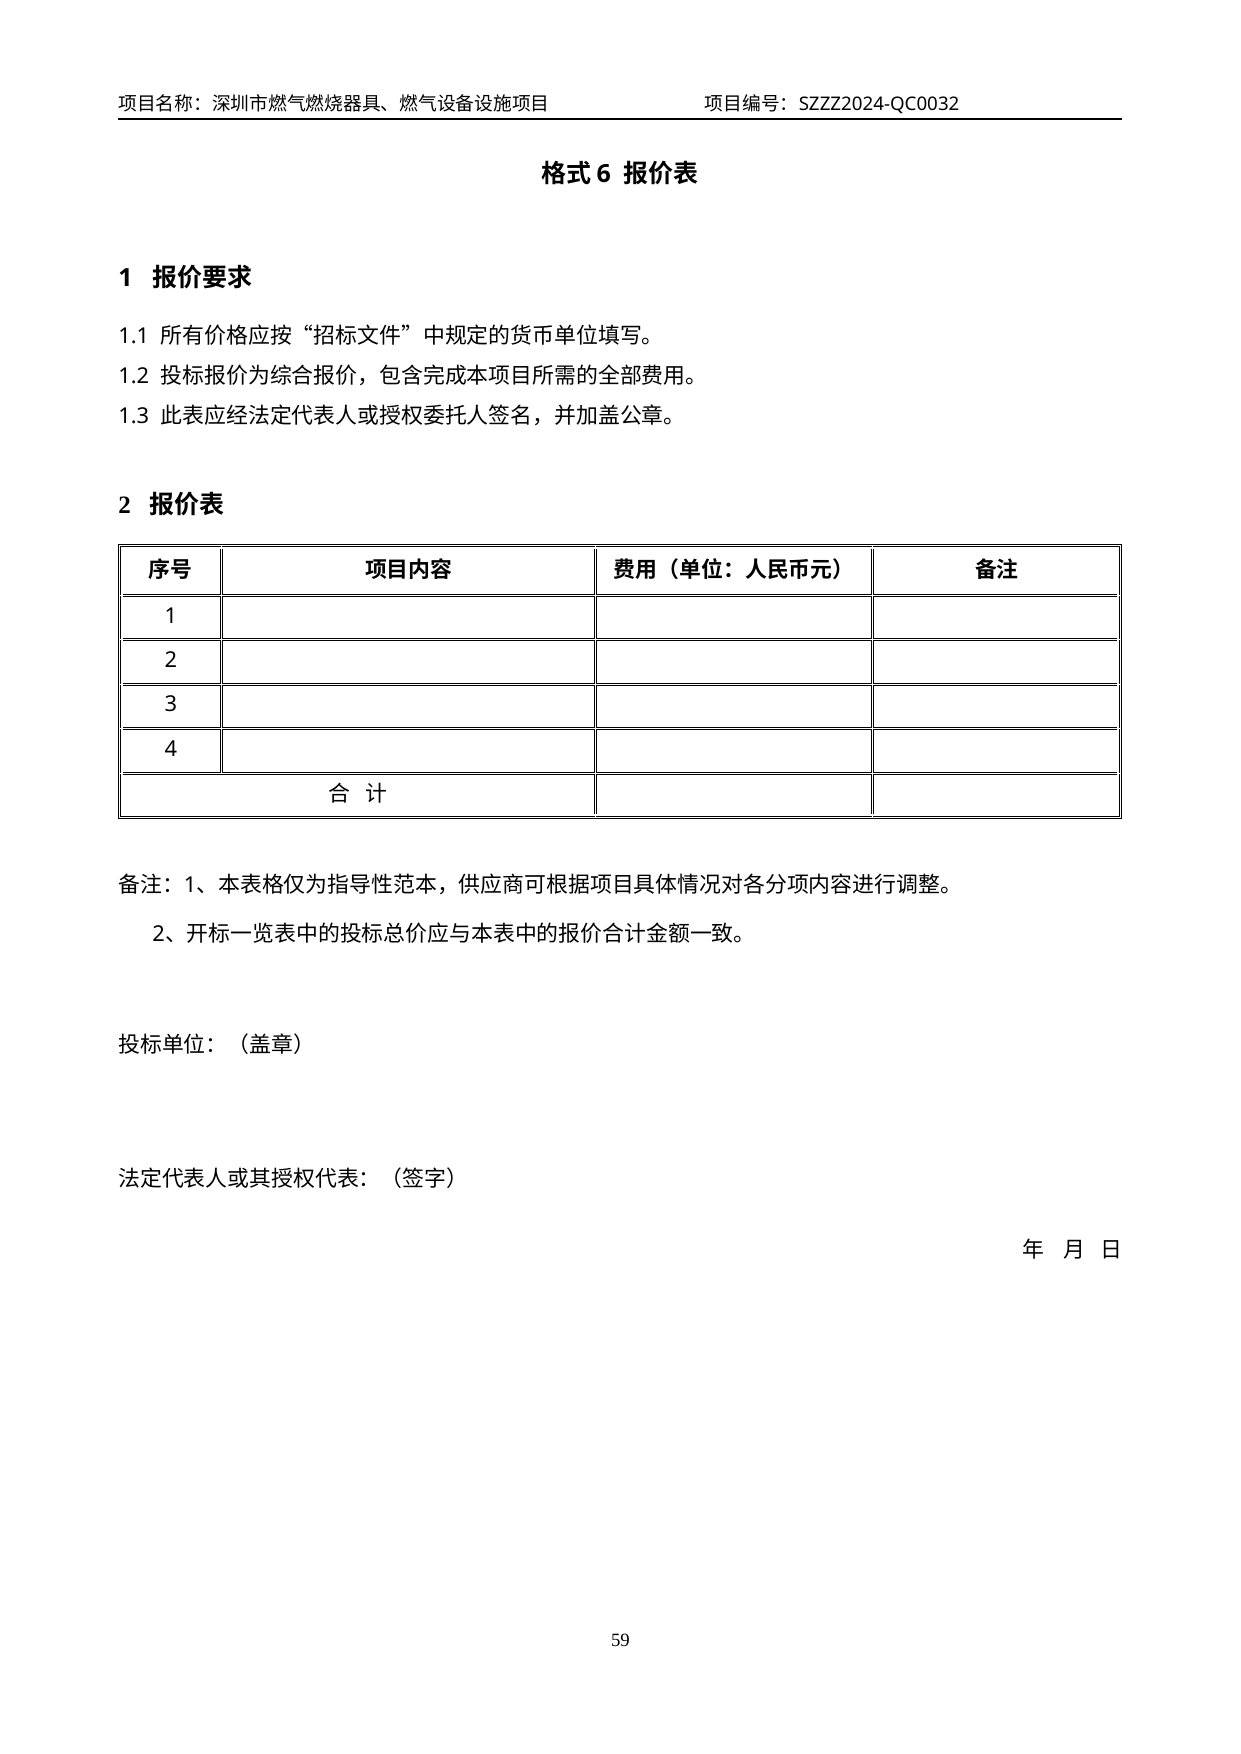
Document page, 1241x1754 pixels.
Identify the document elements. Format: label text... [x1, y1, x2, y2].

table_cell [873, 638, 1120, 683]
text 投标单位：（盖章） [118, 1027, 1122, 1059]
text 备注：1、本表格仅为指导性范本，供应商可根据项目具体情况对各分项内容进行调整。 [118, 867, 1122, 899]
table_cell [597, 597, 871, 638]
table_cell [223, 641, 594, 683]
text 1.1 所有价格应按“招标文件”中规定的货币单位填写。 [118, 317, 1122, 350]
text 法定代表人或其授权代表：（签字） [118, 1161, 1122, 1193]
table_cell [873, 772, 1119, 816]
table_cell 4 [120, 727, 221, 772]
table_cell 1 [120, 594, 221, 638]
text 1.3 此表应经法定代表人或授权委托人签名，并加盖公章。 [118, 398, 1122, 431]
table_cell [874, 683, 1119, 727]
table_cell [223, 597, 594, 638]
table_cell [597, 641, 871, 683]
table_cell [223, 730, 594, 772]
text 2 报价表 [118, 470, 1122, 535]
table_cell 合 计 [121, 772, 595, 816]
subtitle 格式6 报价表 [118, 139, 1122, 204]
table_header 备注 [873, 547, 1119, 594]
table_cell [873, 594, 1120, 638]
table_header 费用（单位：人民币元） [595, 545, 873, 594]
table_header 项目内容 [221, 547, 595, 594]
table_cell [597, 730, 871, 772]
table_header 序号 [121, 547, 221, 594]
text 1 报价要求 [118, 243, 1122, 308]
table_cell [597, 686, 871, 727]
table_cell [223, 686, 594, 727]
table_cell [873, 727, 1120, 772]
table_cell [595, 772, 873, 816]
text 2、开标一览表中的投标总价应与本表中的报价合计金额一致。 [118, 916, 1122, 948]
table_cell 2 [120, 638, 221, 683]
text 年 月 日 [118, 1232, 1122, 1264]
table_cell 3 [121, 683, 220, 727]
text 1.2 投标报价为综合报价，包含完成本项目所需的全部费用。 [118, 358, 1122, 390]
